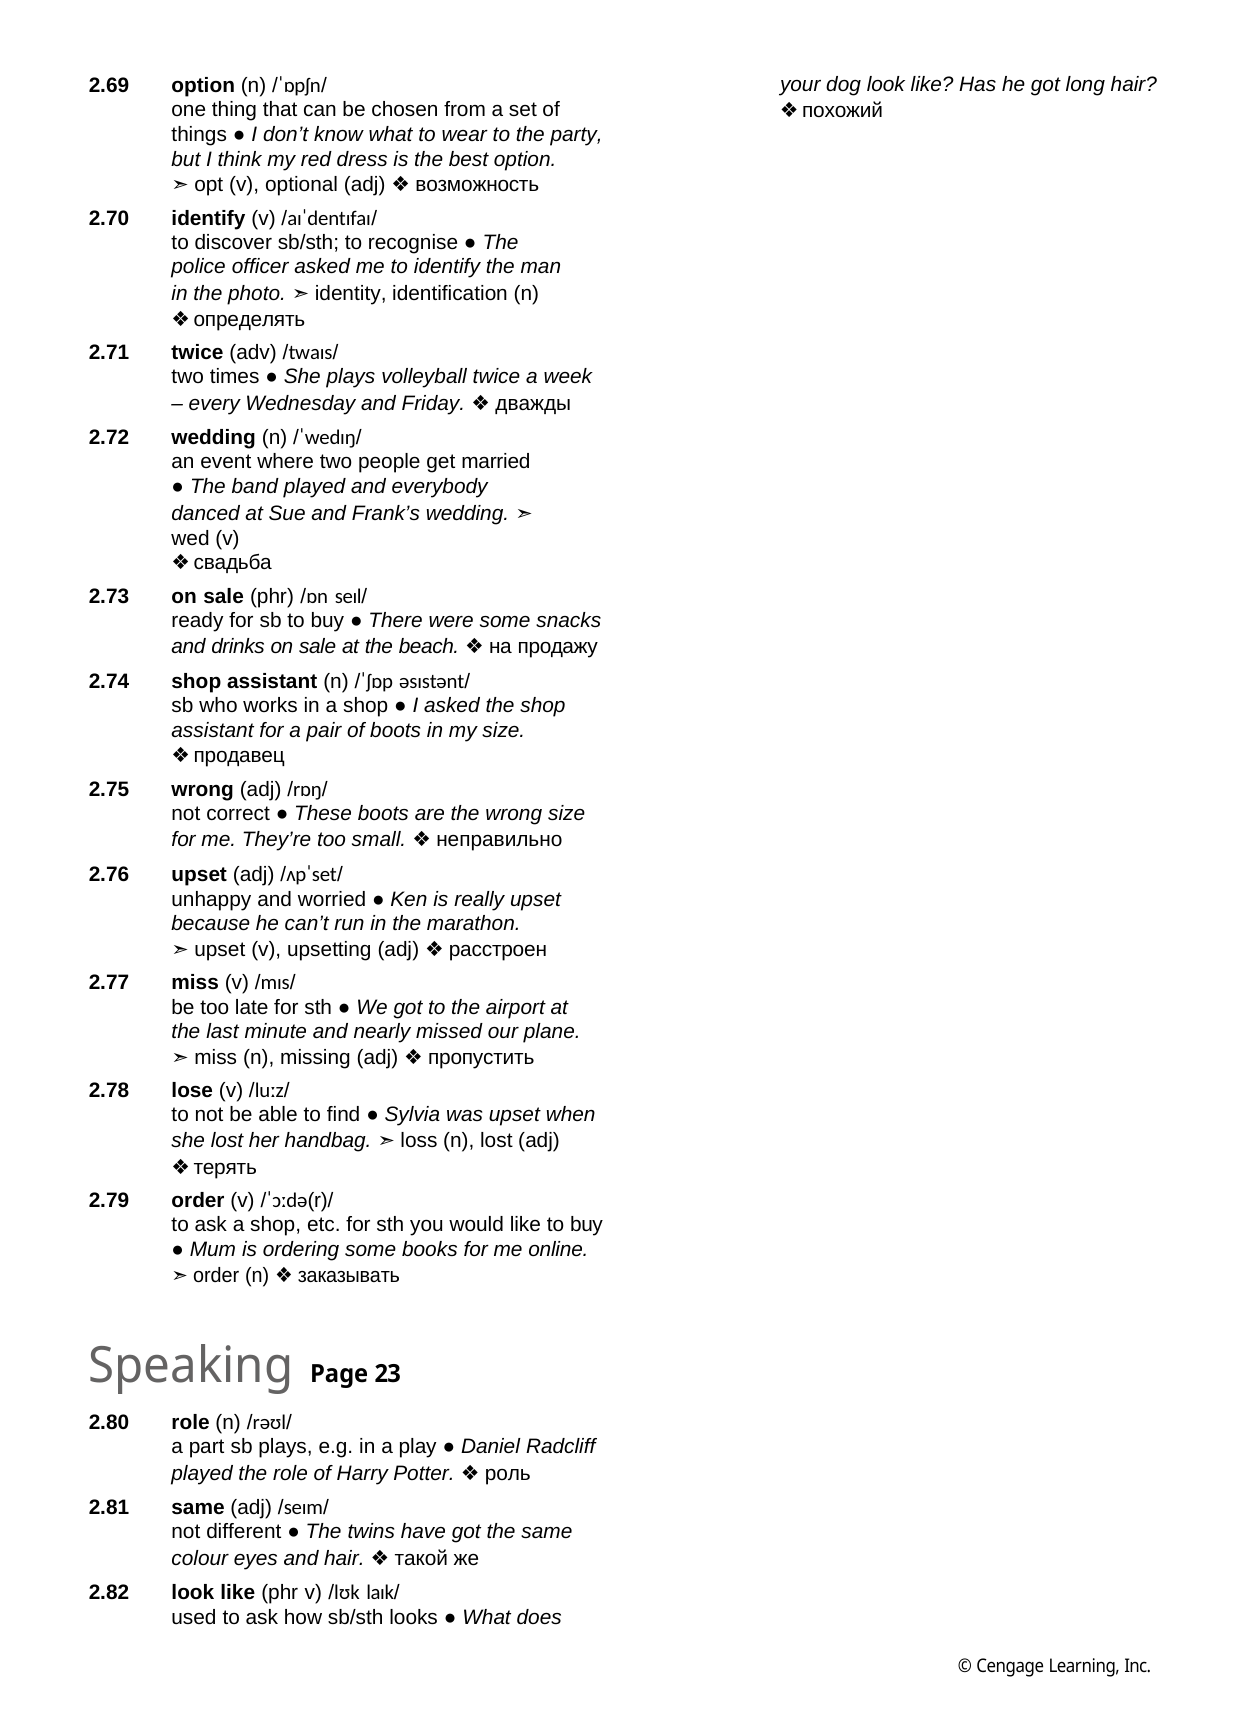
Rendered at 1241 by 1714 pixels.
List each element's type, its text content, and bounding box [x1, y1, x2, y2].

text sb who works in a shop ● I asked the shop assistant for a pair of boots in my size. [171, 693, 604, 742]
text an event where two people get married [171, 450, 604, 473]
list option (n) /ˈɒpʃn/ [88, 72, 604, 97]
text not correct ● These boots are the wrong size for me. They’re too small. ❖ неправильно [171, 802, 604, 853]
list on sale (phr) /ɒn seɪl/ [88, 583, 604, 608]
text ➣ order (n) ❖ заказывать [171, 1261, 604, 1288]
text to discover sb/sth; to recognise ● The police officer asked me to identify the man in the photo. ➣ identity, identification (n) [171, 230, 570, 307]
list role (n) /rəʊl/ [88, 1409, 604, 1434]
text Speaking Page 23 [88, 1329, 604, 1397]
list shop assistant (n) /ˈʃɒp əsɪstənt/ [88, 668, 604, 693]
list похожий [779, 97, 1240, 122]
text ready for sb to buy ● There were some snacks and drinks on sale at the beach. ❖ на продажу [171, 608, 604, 660]
text a part sb plays, e.g. in a play ● Daniel Radcliff played the role of Harry Potter. ❖ роль [171, 1435, 604, 1486]
list same (adj) /seɪm/ [88, 1494, 604, 1519]
list wrong (adj) /rɒŋ/ [88, 776, 604, 801]
text one thing that can be chosen from a set of things ● I don’t know what to wear to the party, but I think my red dress is the best option. [171, 97, 604, 170]
text used to ask how sb/sth looks ● What does your dog look like? Has he got long hair? [780, 72, 1206, 96]
text ➣ miss (n), missing (adj) ❖ пропустить [171, 1044, 604, 1069]
text used to ask how sb/sth looks ● What does your dog look like? Has he got long hair? [171, 1604, 570, 1628]
list upset (adj) /ʌpˈset/ [88, 861, 604, 886]
list order (v) /ˈɔːdə(r)/ [88, 1187, 604, 1213]
text two times ● She plays volleyball twice a week – every Wednesday and Friday. ❖ дважды [171, 365, 604, 416]
text unhappy and worried ● Ken is really upset because he can’t run in the marathon. [171, 886, 604, 935]
text not different ● The twins have got the same colour eyes and hair. ❖ такой же [171, 1520, 604, 1571]
list wedding (n) /ˈwedɪŋ/ [88, 424, 604, 450]
list look like (phr v) /lʊk laɪk/ [88, 1579, 604, 1604]
list miss (v) /mɪs/ [88, 969, 604, 994]
text to ask a shop, etc. for sth you would like to buy [171, 1213, 604, 1236]
list продавец [171, 742, 604, 768]
list The band played and everybody danced at Sue and Frank’s wedding. ➣ wed (v) [171, 475, 561, 550]
text to not be able to find ● Sylvia was upset when she lost her handbag. ➣ loss (n), lost (adj) [171, 1103, 604, 1154]
text be too late for sth ● We got to the airport at the last minute and nearly missed our plane. [171, 994, 595, 1043]
list lose (v) /luːz/ [88, 1077, 604, 1103]
text ➣ opt (v), optional (adj) ❖ возможность [171, 171, 604, 197]
list свадьба [171, 550, 604, 575]
list twice (adv) /twaɪs/ [88, 339, 604, 365]
list терять [171, 1154, 604, 1179]
list определять [171, 307, 604, 331]
list identify (v) /aɪˈdentɪfaɪ/ [88, 205, 604, 230]
list Mum is ordering some books for me online. [171, 1237, 604, 1261]
text ➣ upset (v), upsetting (adj) ❖ расстроен [171, 936, 604, 961]
